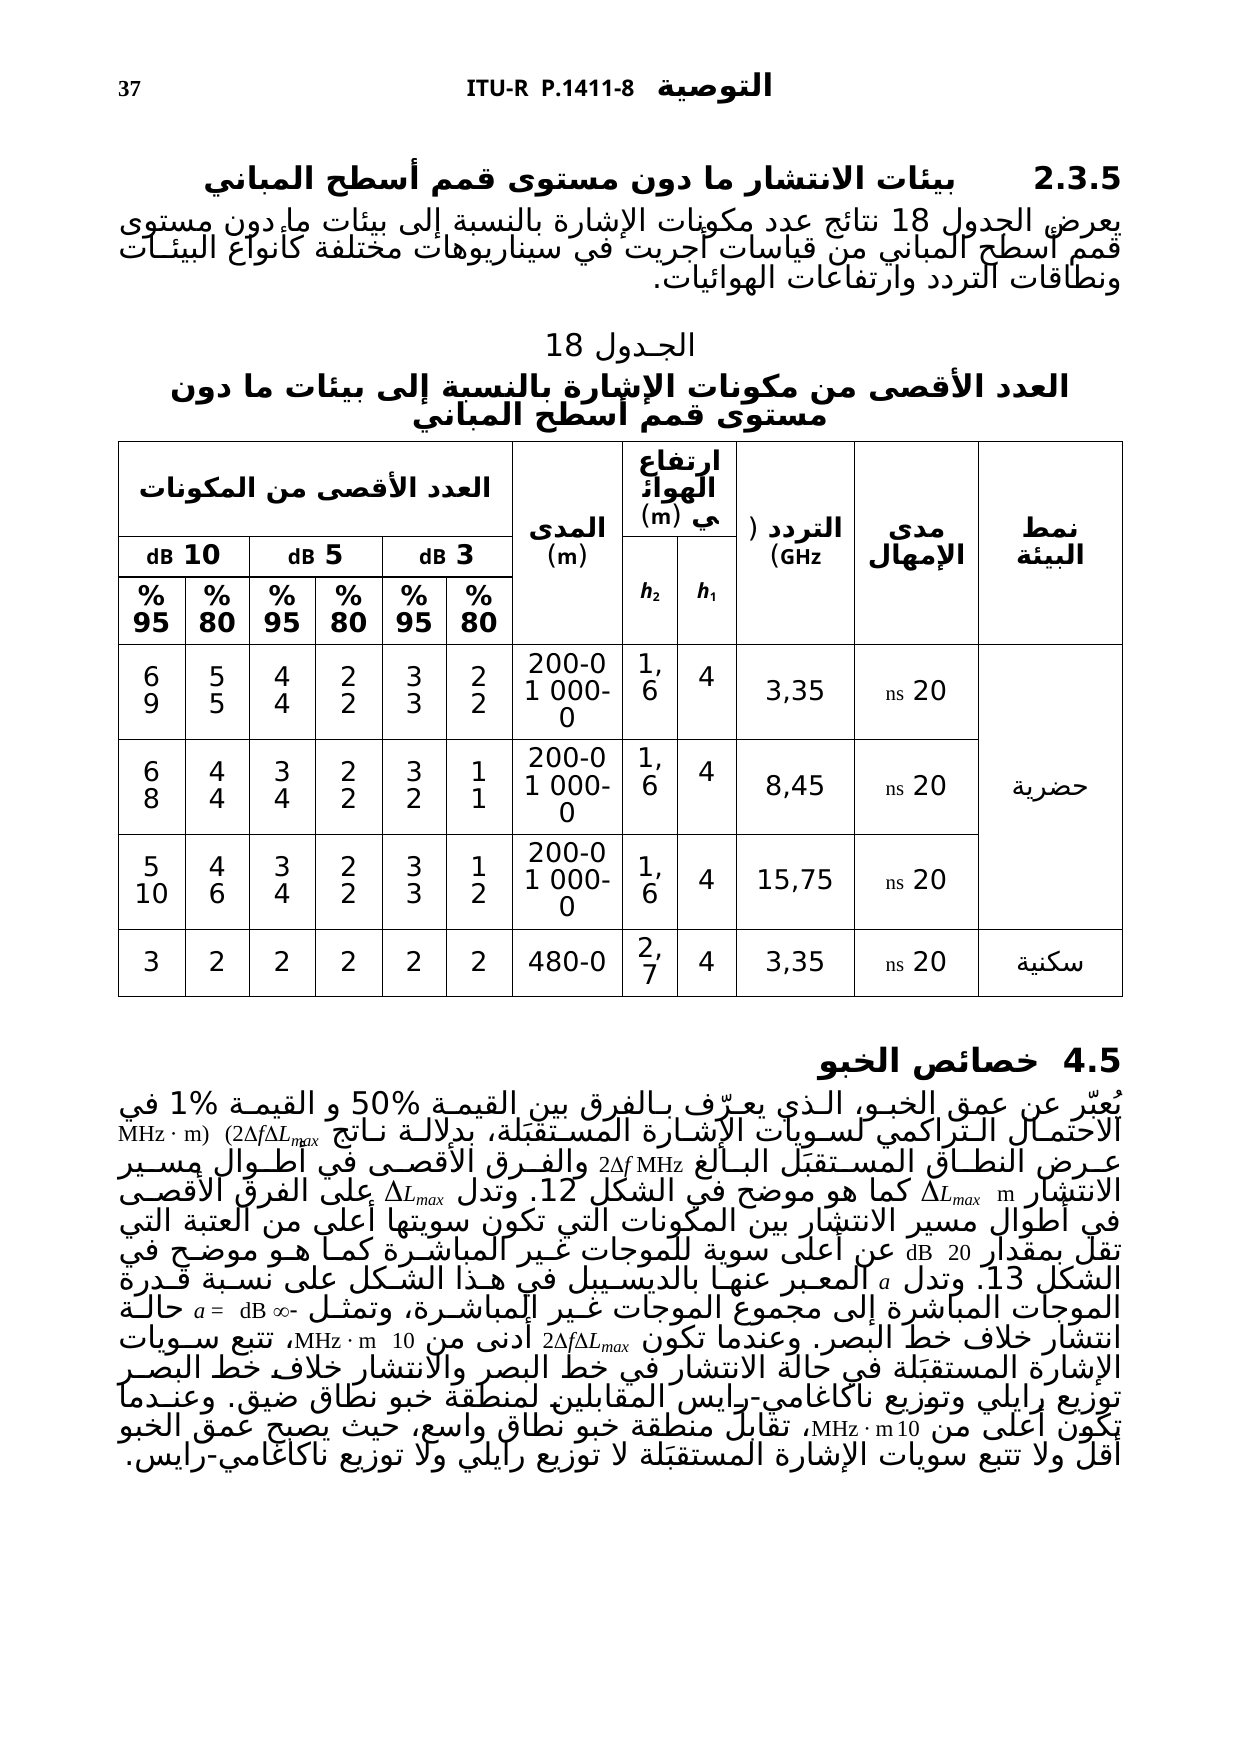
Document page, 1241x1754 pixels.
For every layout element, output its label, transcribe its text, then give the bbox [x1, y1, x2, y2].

table_cell 10 dB [119, 537, 249, 576]
table_cell 3 dB [383, 537, 512, 576]
table_cell 2 [383, 930, 446, 996]
table_cell 1 2 [447, 835, 512, 928]
table_cell 4 [678, 645, 736, 739]
table_cell 480-0 [513, 930, 622, 996]
table_cell 3 3 [383, 835, 446, 928]
table_cell %95 [119, 578, 185, 644]
table_header نمط البيئة [979, 442, 1122, 644]
table_cell 2 2 [316, 740, 382, 834]
table_cell سكنية [979, 930, 1122, 996]
table_cell 3 [119, 930, 185, 996]
text يعرض الجدول 18 نتائج عدد مكونات الإشارة بالنسبة إلى بيئات ما دون مستوى قمم أسطح المباني من قياسات أجريت في سيناريوهات مختلفة كأنواع البيئات ونطاقات التردد وارتفاعات الهوائيات. [118, 208, 1122, 295]
table_cell 2 [250, 930, 315, 996]
table_cell 3 4 [250, 740, 315, 834]
table_cell 1,6 [623, 645, 677, 739]
table_cell 1 1 [447, 740, 512, 834]
text يُعبّر عن عمق الخبو، الذي يعرّف بالفرق بين القيمة %50 و القيمة %1 في الاحتمال التراكمي لسويات الإشارة المستقبَلة، بدلالة ناتج MHz · m) (2fLmax عرض النطاق المستقبَل البالغ 2f MHz والفرق الأقصى في أطوال مسير الانتشار Lmax m كما هو موضح في الشكل 12. وتدل Lmax على الفرق الأقصى في أطوال مسير الانتشار بين المكونات التي تكون سويتها أعلى من العتبة التي تقل بمقدار dB 20 عن أعلى سوية للموجات غير المباشرة كما هو موضح في الشكل 13. وتدل a المعبر عنها بالديسيبل في هذا الشكل على نسبة قدرة الموجات المباشرة إلى مجموع الموجات غير المباشرة، وتمثل a = dB حالة انتشار خلاف خط البصر. وعندما تكون 2fLmax أدنى من MHz · m 10، تتبع سويات الإشارة المستقبَلة في حالة الانتشار في خط البصر والانتشار خلاف خط البصر توزيع رايلي وتوزيع ناكاغامي-رايس المقابلين لمنطقة خبو نطاق ضيق. وعندما تكون أعلى من MHz · m 10، تقابل منطقة خبو نطاق واسع، حيث يصبح عمق الخبو أقل ولا تتبع سويات الإشارة المستقبَلة لا توزيع رايلي ولا توزيع ناكاغامي-رايس. [118, 1091, 1122, 1473]
table_header ارتفاع الهوائي (m) [623, 442, 736, 536]
table_cell %95 [250, 578, 315, 644]
table_cell 4 [678, 930, 736, 996]
subtitle 4.5 خصائص الخبو [118, 1047, 880, 1078]
table_cell 2 2 [447, 645, 512, 739]
table_cell 5 10 [119, 835, 185, 928]
text الجـدول 18 [118, 333, 1122, 362]
table_cell 1,6 [623, 740, 677, 834]
table_cell 8,45 [737, 740, 854, 834]
table_cell 5 5 [186, 645, 249, 739]
table_cell 2 2 [316, 645, 382, 739]
table_cell 2 2 [316, 835, 382, 928]
table_header العدد الأقصى من المكونات [119, 442, 512, 536]
table_cell 4 4 [250, 645, 315, 739]
table_cell 3,35 [737, 930, 854, 996]
table_header مدى الإمهال [855, 442, 978, 644]
table_cell 3 4 [250, 835, 315, 928]
table_cell 15,75 [737, 835, 854, 928]
table_cell 6 9 [119, 645, 185, 739]
table_cell 2,7 [623, 930, 677, 996]
table_cell 200-0 1 000-0 [513, 740, 622, 834]
table_cell 20 ns [855, 930, 978, 996]
title العدد الأقصى من مكونات الإشارة بالنسبة إلى بيئات ما دون مستوى قمم أسطح المباني [118, 374, 1122, 433]
subtitle 2.3.5 بيئات الانتشار ما دون مستوى قمم أسطح المباني [118, 166, 351, 196]
table_cell 2 [186, 930, 249, 996]
table_cell 3,35 [737, 645, 854, 739]
table_cell 6 8 [119, 740, 185, 834]
table_cell 200-0 1 000-0 [513, 645, 622, 739]
table_cell 200-0 1 000-0 [513, 835, 622, 928]
table_cell 20 ns [855, 645, 978, 739]
subtitle 4.5 خصائص الخبو [832, 1047, 1122, 1078]
table_cell 3 2 [383, 740, 446, 834]
table_cell 2 [447, 930, 512, 996]
table_cell h1 [678, 537, 736, 644]
table_cell 4 [678, 835, 736, 928]
table_cell 4 6 [186, 835, 249, 928]
table_cell %80 [316, 578, 382, 644]
table_cell 2 [316, 930, 382, 996]
subtitle 2.3.5 بيئات الانتشار ما دون مستوى قمم أسطح المباني [333, 166, 1122, 196]
table_header التردد (GHz) [737, 442, 854, 644]
table_cell %95 [383, 578, 446, 644]
table_cell h2 [623, 537, 677, 644]
table_header المدى (m) [513, 442, 622, 644]
table_cell حضرية [979, 645, 1122, 928]
table_cell 3 3 [383, 645, 446, 739]
table_cell %80 [447, 578, 512, 644]
table_cell 20 ns [855, 740, 978, 834]
table_cell 5 dB [250, 537, 382, 576]
table_cell 4 [678, 740, 736, 834]
table_cell 4 4 [186, 740, 249, 834]
table_cell %80 [186, 578, 249, 644]
table_cell 20 ns [855, 835, 978, 928]
table_cell 1,6 [623, 835, 677, 928]
